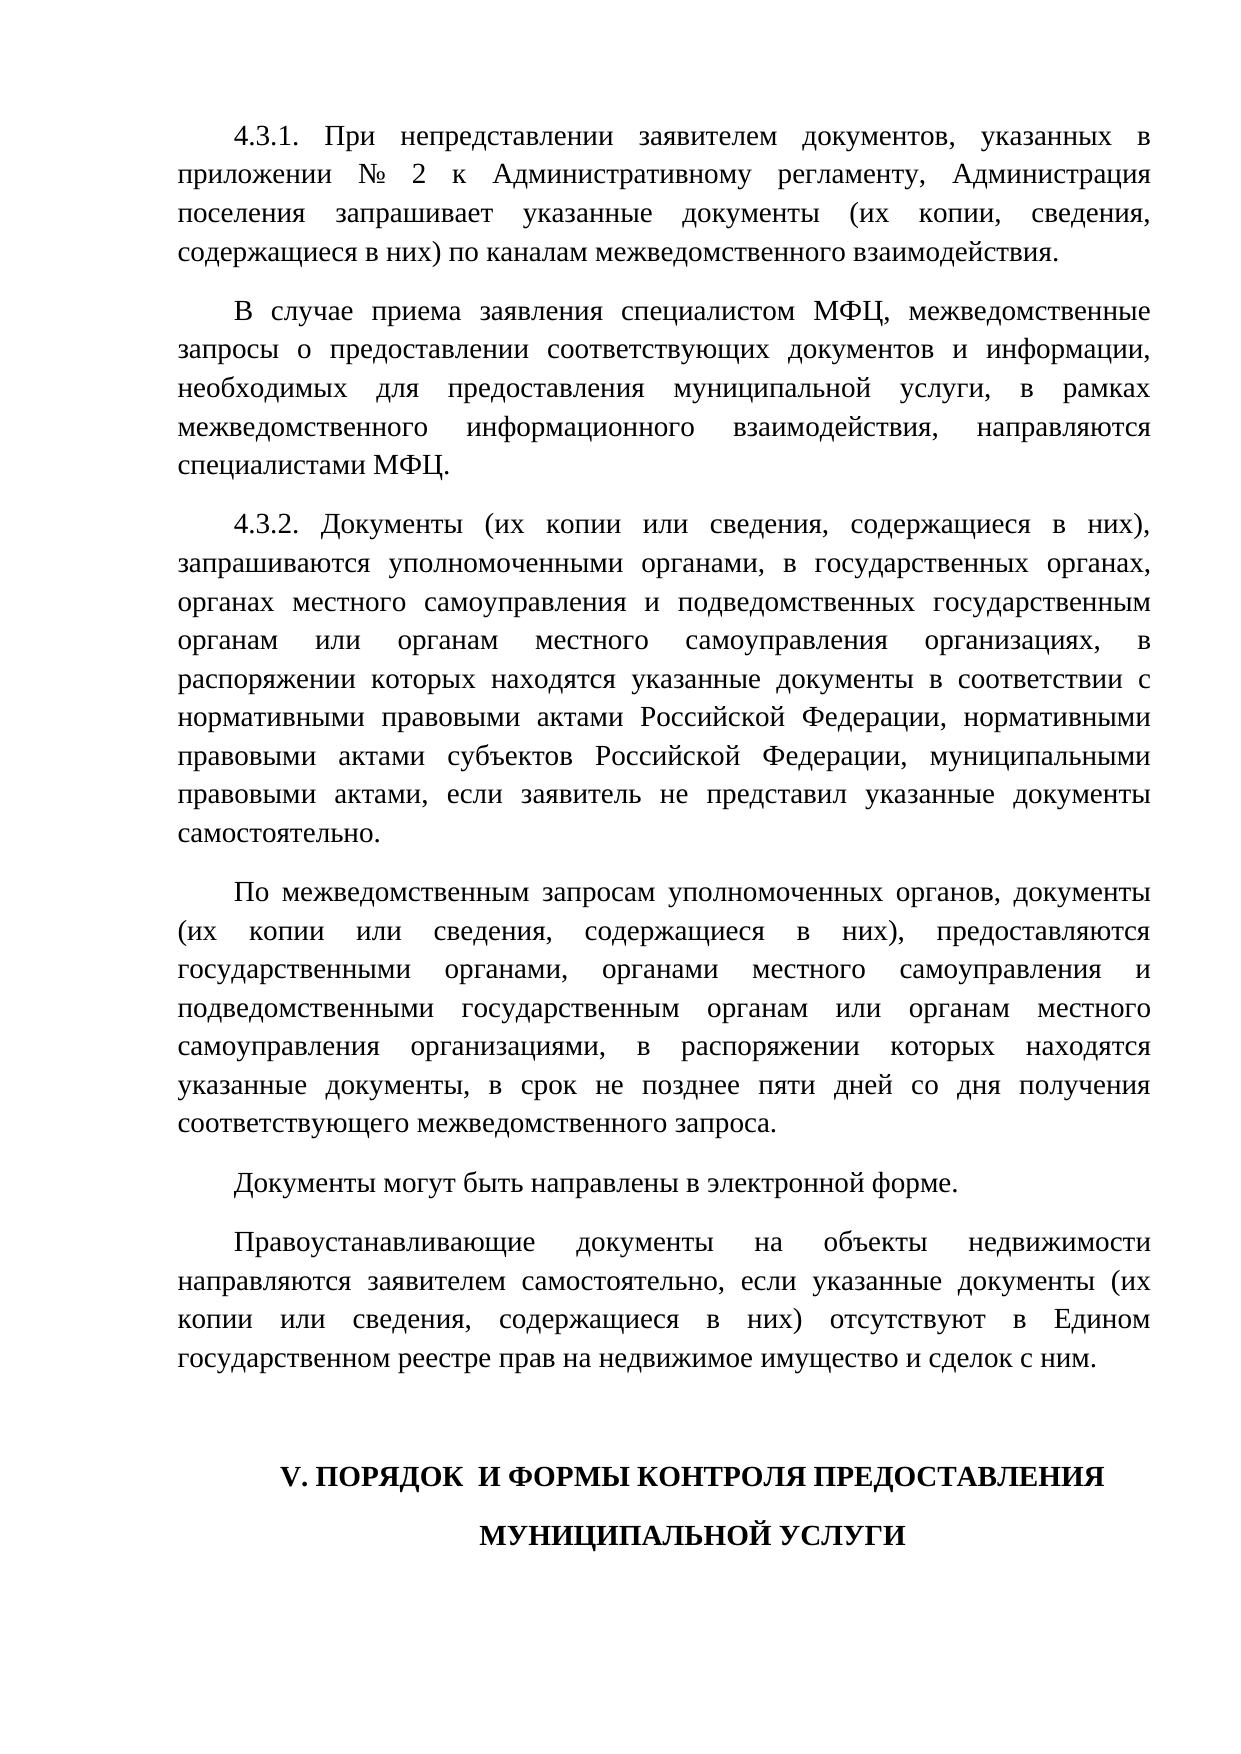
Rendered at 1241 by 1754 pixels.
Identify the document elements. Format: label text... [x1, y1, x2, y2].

text МУНИЦИПАЛЬНОЙ УСЛУГИ [177, 1518, 1152, 1552]
text Документы могут быть направлены в электронной форме. [177, 1165, 1152, 1198]
text В случае приема заявления специалистом МФЦ, межведомственные запросы о предоставлении соответствующих документов и информации, необходимых для предоставления муниципальной услуги, в рамках межведомственного информационного взаимодействия, направляются специалистами МФЦ. [177, 293, 1152, 481]
text По межведомственным запросам уполномоченных органов, документы (их копии или сведения, содержащиеся в них), предоставляются государственными органами, органами местного самоуправления и подведомственными государственным органам или органам местного самоуправления организациями, в распоряжении которых находятся указанные документы, в срок не позднее пяти дней со дня получения соответствующего межведомственного запроса. [177, 874, 1152, 1139]
text 4.3.2. Документы (их копии или сведения, содержащиеся в них), запрашиваются уполномоченными органами, в государственных органах, органах местного самоуправления и подведомственных государственным органам или органам местного самоуправления организациях, в распоряжении которых находятся указанные документы в соответствии с нормативными правовыми актами Российской Федерации, нормативными правовыми актами субъектов Российской Федерации, муниципальными правовыми актами, если заявитель не представил указанные документы самостоятельно. [177, 507, 1152, 848]
text 4.3.1. При непредставлении заявителем документов, указанных в приложении № 2 к Административному регламенту, Администрация поселения запрашивает указанные документы (их копии, сведения, содержащиеся в них) по каналам межведомственного взаимодействия. [177, 118, 1152, 267]
text V. ПОРЯДОК И ФОРМЫ КОНТРОЛЯ ПРЕДОСТАВЛЕНИЯ [177, 1459, 1152, 1492]
text Правоустанавливающие документы на объекты недвижимости направляются заявителем самостоятельно, если указанные документы (их копии или сведения, содержащиеся в них) отсутствуют в Едином государственном реестре прав на недвижимое имущество и сделок с ним. [177, 1224, 1152, 1373]
